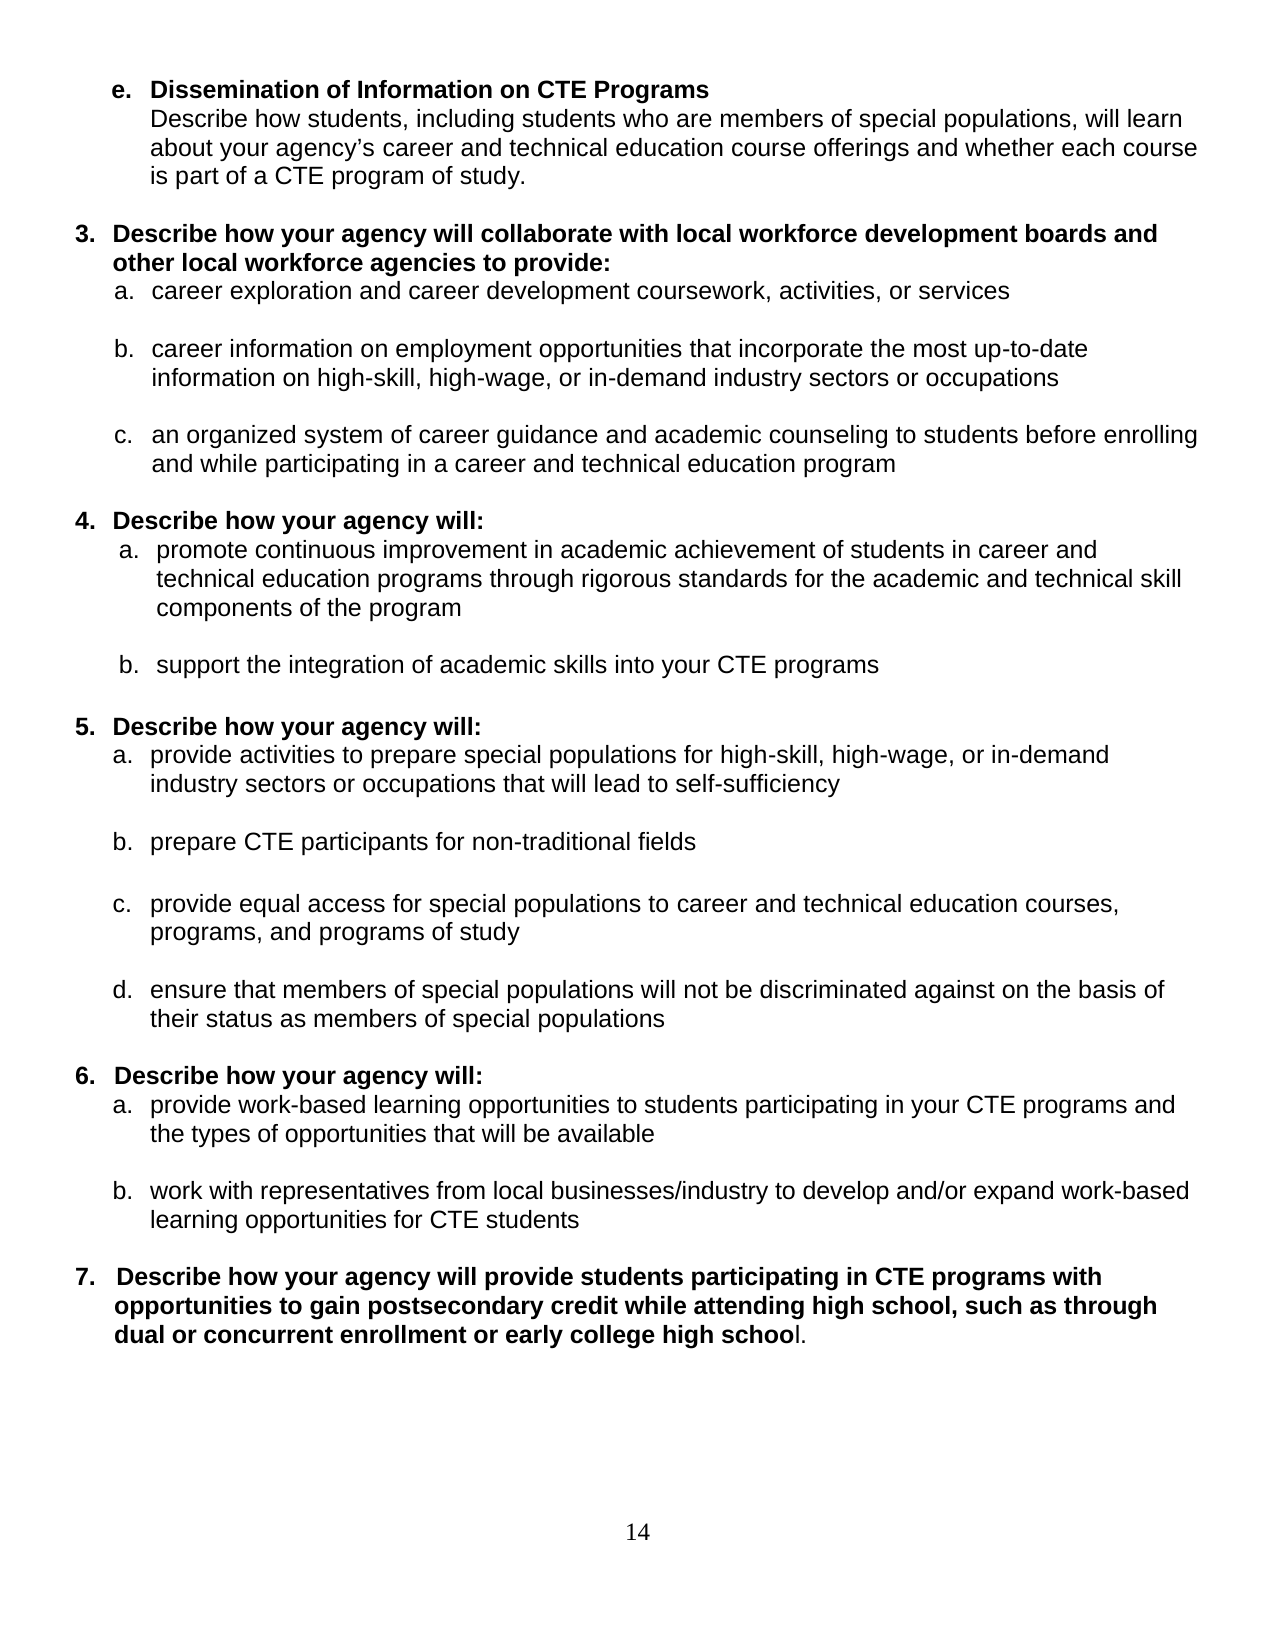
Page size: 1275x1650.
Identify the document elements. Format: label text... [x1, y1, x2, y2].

text 5. Describe how your agency will: [75, 712, 1200, 741]
list Describe how your agency will collaborate with local workforce development boards and other local workforce agencies to provide: [75, 219, 1200, 276]
list Describe how your agency will: [75, 506, 1200, 535]
list promote continuous improvement in academic achievement of students in career and technical education programs through rigorous standards for the academic and technical skill components of the program [119, 535, 1200, 621]
list prepare CTE participants for non-traditional fields [112, 827, 1200, 856]
text 6. Describe how your agency will: [75, 1061, 1200, 1090]
list provide activities to prepare special populations for high-skill, high-wage, or in-demand industry sectors or occupations that will lead to self-sufficiency [112, 741, 1200, 798]
list ensure that members of special populations will not be discriminated against on the basis of their status as members of special populations [112, 975, 1200, 1032]
list career information on employment opportunities that incorporate the most up-to-date information on high-skill, high-wage, or in-demand industry sectors or occupations [114, 334, 1200, 391]
text e. Dissemination of Information on CTE Programs [111, 75, 1200, 104]
list provide equal access for special populations to career and technical education courses, programs, and programs of study [112, 888, 1200, 946]
text 7. Describe how your agency will provide students participating in CTE programs with opportunities to gain postsecondary credit while attending high school, such as through dual or concurrent enrollment or early college high school. [75, 1262, 1200, 1348]
list an organized system of career guidance and academic counseling to students before enrolling and while participating in a career and technical education program [114, 420, 1200, 477]
list career exploration and career development coursework, activities, or services [114, 276, 1200, 305]
list provide work-based learning opportunities to students participating in your CTE programs and the types of opportunities that will be available [112, 1090, 1200, 1147]
text Describe how students, including students who are members of special populations, will learn about your agency’s career and technical education course offerings and whether each course is part of a CTE program of study. [150, 104, 1200, 190]
list work with representatives from local businesses/industry to develop and/or expand work-based learning opportunities for CTE students [112, 1176, 1200, 1233]
list support the integration of academic skills into your CTE programs [119, 650, 1200, 679]
